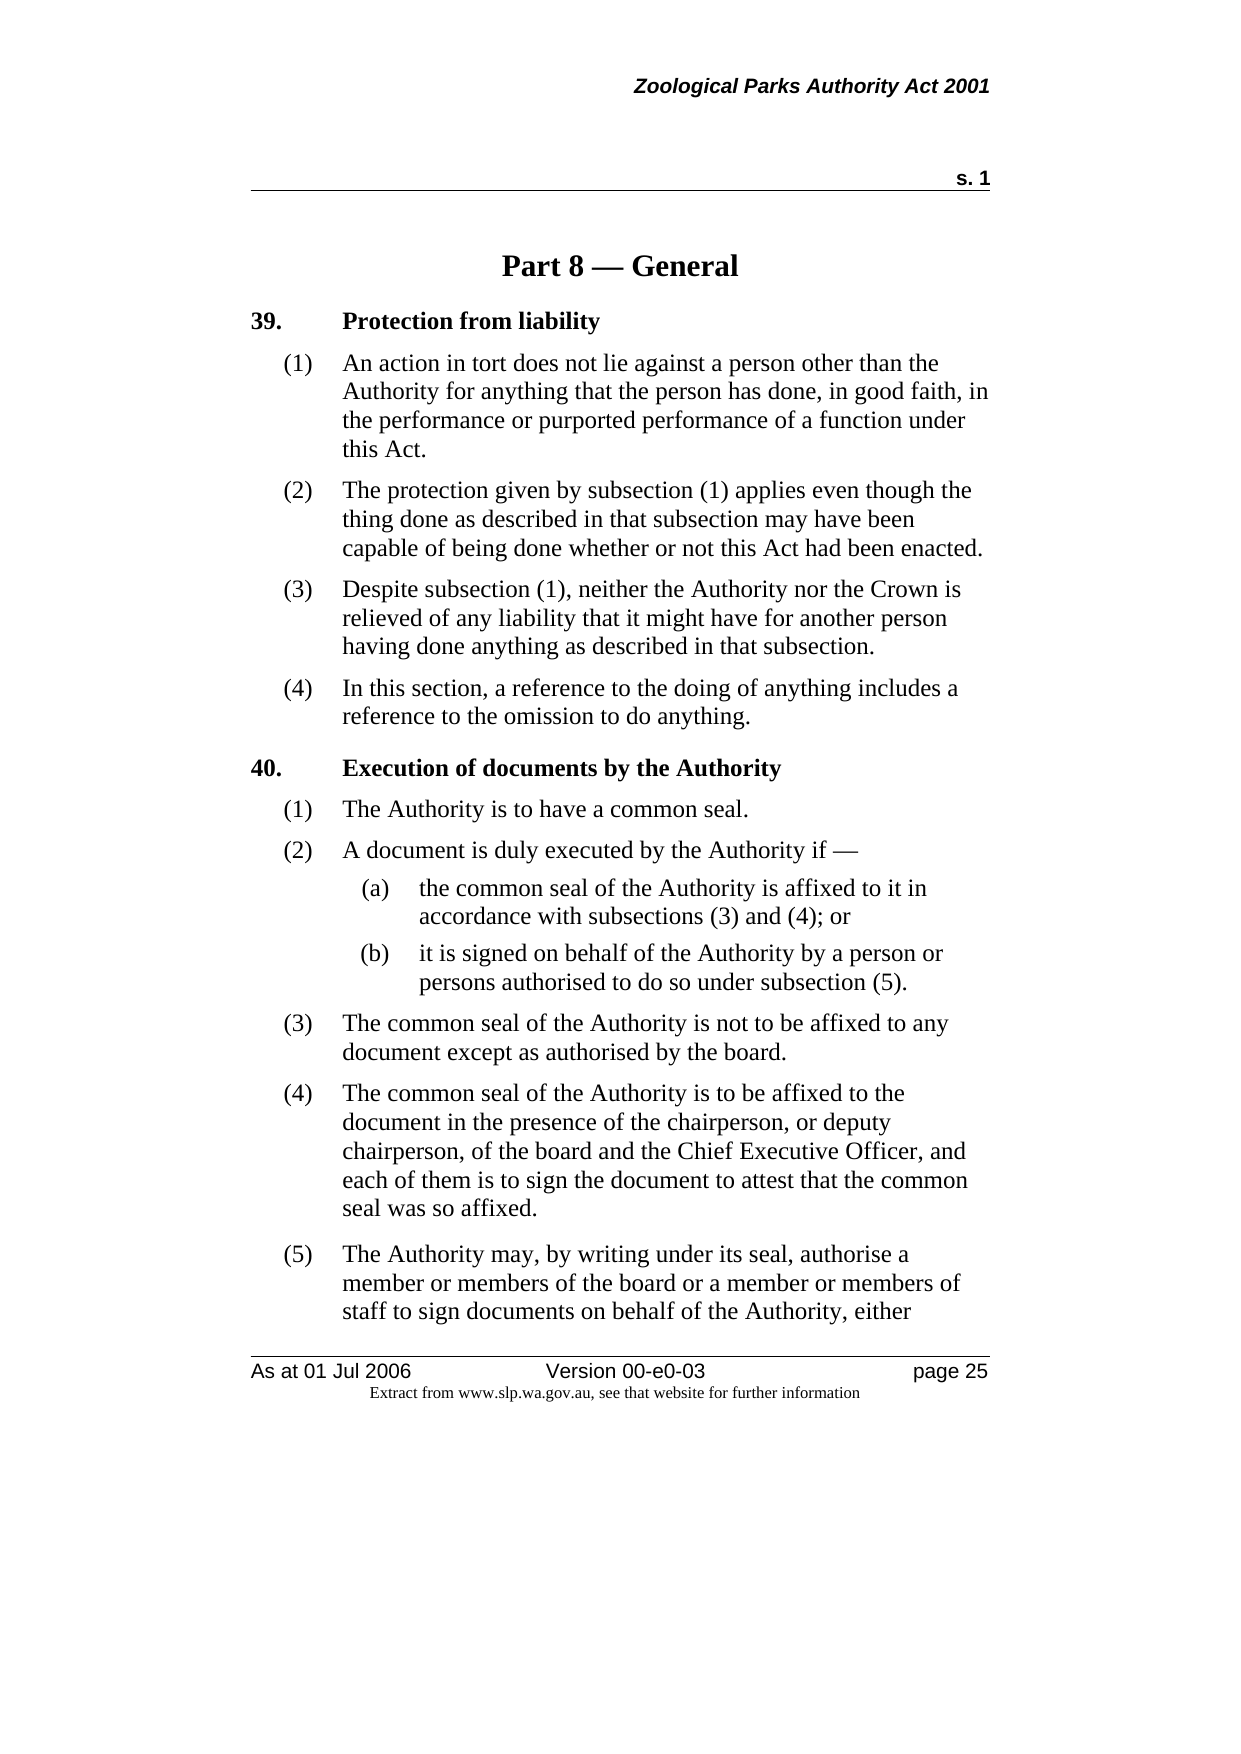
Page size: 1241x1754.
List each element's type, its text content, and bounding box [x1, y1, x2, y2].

subtitle 39. Protection from liability [251, 306, 990, 335]
text (1) The Authority is to have a common seal. [251, 794, 990, 823]
text (2) The protection given by subsection (1) applies even though the thing done as described in that subsection may have been capable of being done whether or not this Act had been enacted. [251, 475, 990, 561]
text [251, 1239, 990, 1325]
text (1) An action in tort does not lie against a person other than the Authority for anything that the person has done, in good faith, in the performance or purported performance of a function under this Act. [251, 348, 990, 463]
subtitle 40. Execution of documents by the Authority [251, 753, 990, 782]
text (2) A document is duly executed by the Authority if — [251, 836, 990, 864]
text (4) The common seal of the Authority is to be affixed to the document in the presence of the chairperson, or deputy chairperson, of the board and the Chief Executive Officer, and each of them is to sign the document to attest that the common seal was so affixed. [251, 1078, 990, 1222]
text (b) it is signed on behalf of the Authority by a person or persons authorised to do so under subsection (5). [251, 938, 990, 996]
subtitle Part 8 — General [251, 247, 990, 283]
text (4) In this section, a reference to the doing of anything includes a reference to the omission to do anything. [251, 673, 990, 730]
text (3) Despite subsection (1), neither the Authority nor the Crown is relieved of any liability that it might have for another person having done anything as described in that subsection. [251, 574, 990, 660]
text (3) The common seal of the Authority is not to be affixed to any document except as authorised by the board. [251, 1008, 990, 1066]
text (a) the common seal of the Authority is affixed to it in accordance with subsections (3) and (4); or [251, 873, 990, 930]
